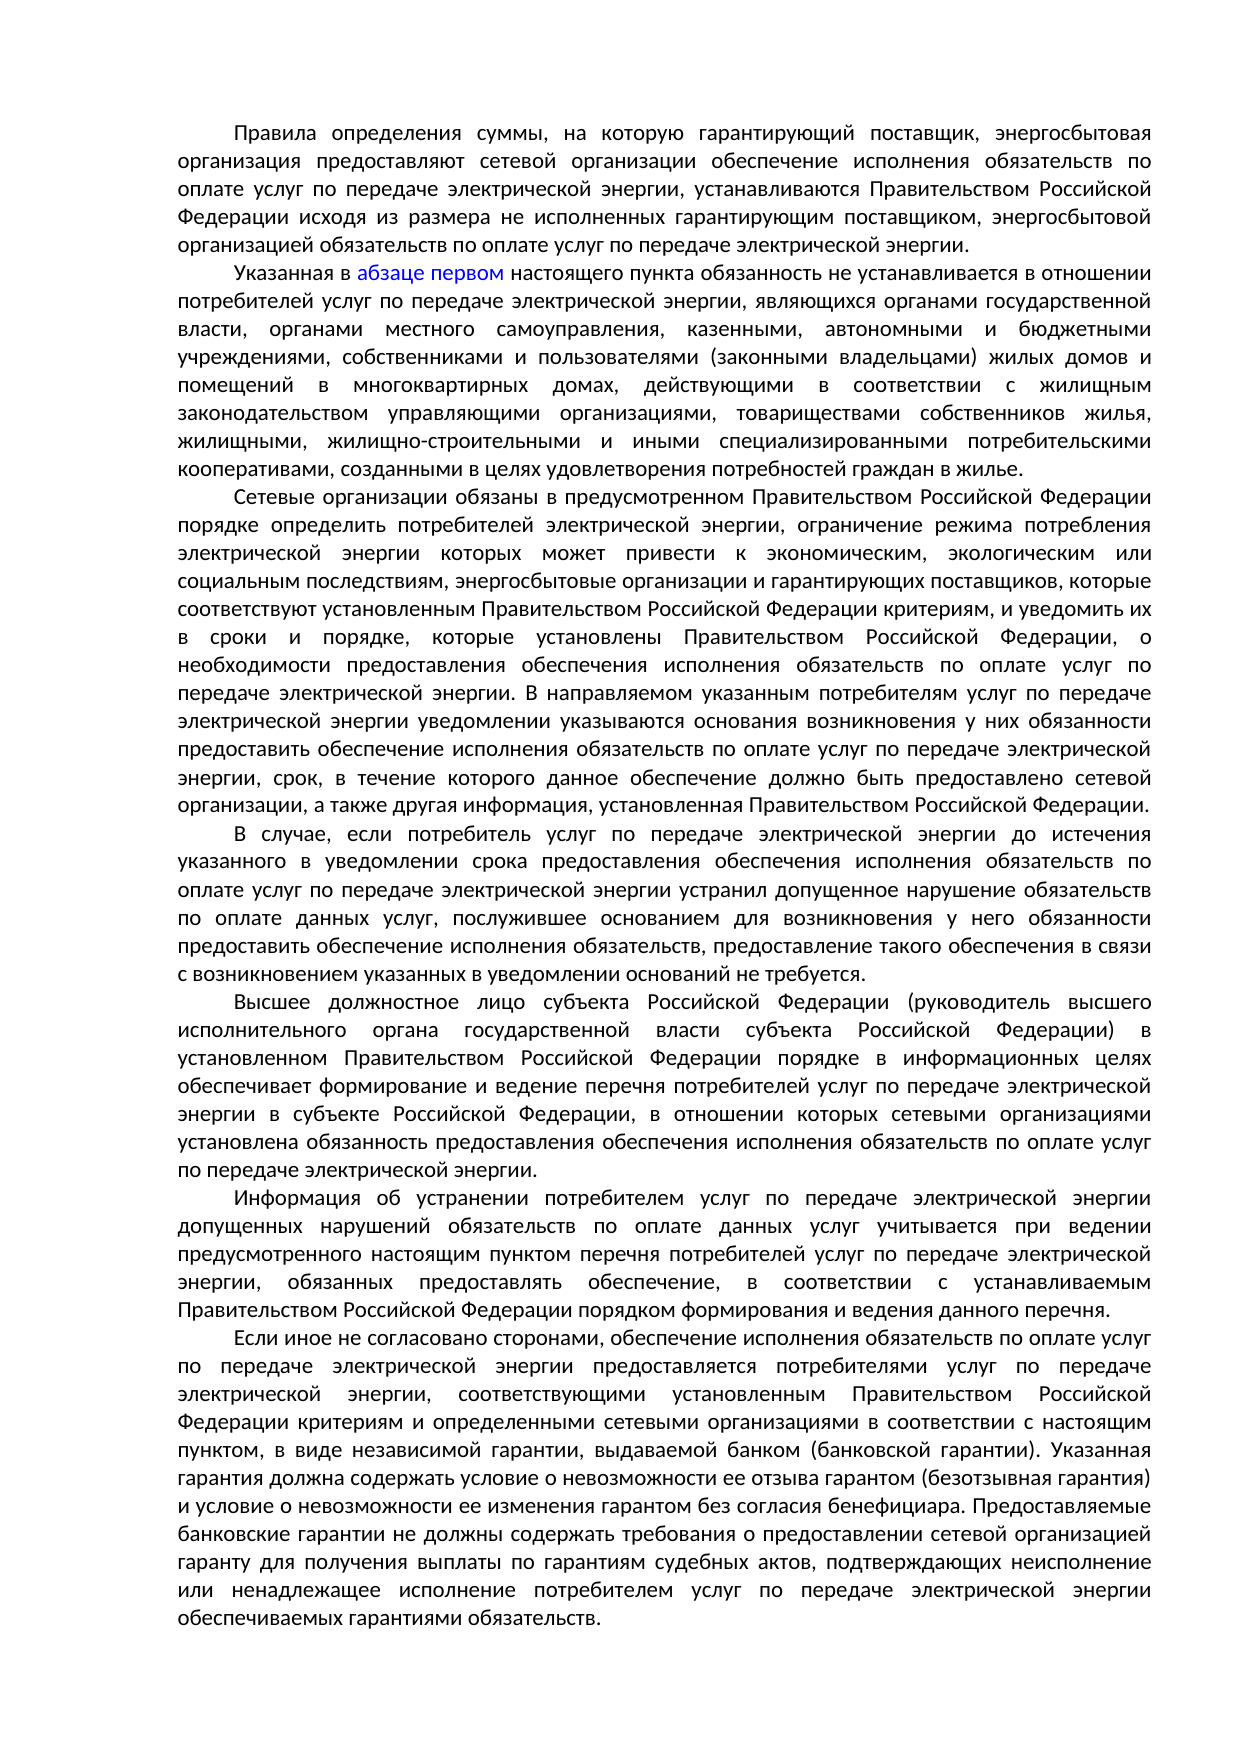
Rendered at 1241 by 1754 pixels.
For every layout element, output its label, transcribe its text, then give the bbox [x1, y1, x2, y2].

text Информация об устранении потребителем услуг по передаче электрической энергии допущенных нарушений обязательств по оплате данных услуг учитывается при ведении предусмотренного настоящим пунктом перечня потребителей услуг по передаче электрической энергии, обязанных предоставлять обеспечение, в соответствии с устанавливаемым Правительством Российской Федерации порядком формирования и ведения данного перечня. [177, 1183, 1152, 1323]
text Правила определения суммы, на которую гарантирующий поставщик, энергосбытовая организация предоставляют сетевой организации обеспечение исполнения обязательств по оплате услуг по передаче электрической энергии, устанавливаются Правительством Российской Федерации исходя из размера не исполненных гарантирующим поставщиком, энергосбытовой организацией обязательств по оплате услуг по передаче электрической энергии. [177, 118, 1152, 258]
text Указанная в абзаце первом настоящего пункта обязанность не устанавливается в отношении потребителей услуг по передаче электрической энергии, являющихся органами государственной власти, органами местного самоуправления, казенными, автономными и бюджетными учреждениями, собственниками и пользователями (законными владельцами) жилых домов и помещений в многоквартирных домах, действующими в соответствии с жилищным законодательством управляющими организациями, товариществами собственников жилья, жилищными, жилищно-строительными и иными специализированными потребительскими кооперативами, созданными в целях удовлетворения потребностей граждан в жилье. [177, 258, 1152, 482]
text Если иное не согласовано сторонами, обеспечение исполнения обязательств по оплате услуг по передаче электрической энергии предоставляется потребителями услуг по передаче электрической энергии, соответствующими установленным Правительством Российской Федерации критериям и определенными сетевыми организациями в соответствии с настоящим пунктом, в виде независимой гарантии, выдаваемой банком (банковской гарантии). Указанная гарантия должна содержать условие о невозможности ее отзыва гарантом (безотзывная гарантия) и условие о невозможности ее изменения гарантом без согласия бенефициара. Предоставляемые банковские гарантии не должны содержать требования о предоставлении сетевой организацией гаранту для получения выплаты по гарантиям судебных актов, подтверждающих неисполнение или ненадлежащее исполнение потребителем услуг по передаче электрической энергии обеспечиваемых гарантиями обязательств. [177, 1323, 1152, 1631]
text В случае, если потребитель услуг по передаче электрической энергии до истечения указанного в уведомлении срока предоставления обеспечения исполнения обязательств по оплате услуг по передаче электрической энергии устранил допущенное нарушение обязательств по оплате данных услуг, послужившее основанием для возникновения у него обязанности предоставить обеспечение исполнения обязательств, предоставление такого обеспечения в связи с возникновением указанных в уведомлении оснований не требуется. [177, 819, 1152, 987]
text Сетевые организации обязаны в предусмотренном Правительством Российской Федерации порядке определить потребителей электрической энергии, ограничение режима потребления электрической энергии которых может привести к экономическим, экологическим или социальным последствиям, энергосбытовые организации и гарантирующих поставщиков, которые соответствуют установленным Правительством Российской Федерации критериям, и уведомить их в сроки и порядке, которые установлены Правительством Российской Федерации, о необходимости предоставления обеспечения исполнения обязательств по оплате услуг по передаче электрической энергии. В направляемом указанным потребителям услуг по передаче электрической энергии уведомлении указываются основания возникновения у них обязанности предоставить обеспечение исполнения обязательств по оплате услуг по передаче электрической энергии, срок, в течение которого данное обеспечение должно быть предоставлено сетевой организации, а также другая информация, установленная Правительством Российской Федерации. [177, 482, 1152, 819]
text Высшее должностное лицо субъекта Российской Федерации (руководитель высшего исполнительного органа государственной власти субъекта Российской Федерации) в установленном Правительством Российской Федерации порядке в информационных целях обеспечивает формирование и ведение перечня потребителей услуг по передаче электрической энергии в субъекте Российской Федерации, в отношении которых сетевыми организациями установлена обязанность предоставления обеспечения исполнения обязательств по оплате услуг по передаче электрической энергии. [177, 987, 1152, 1183]
